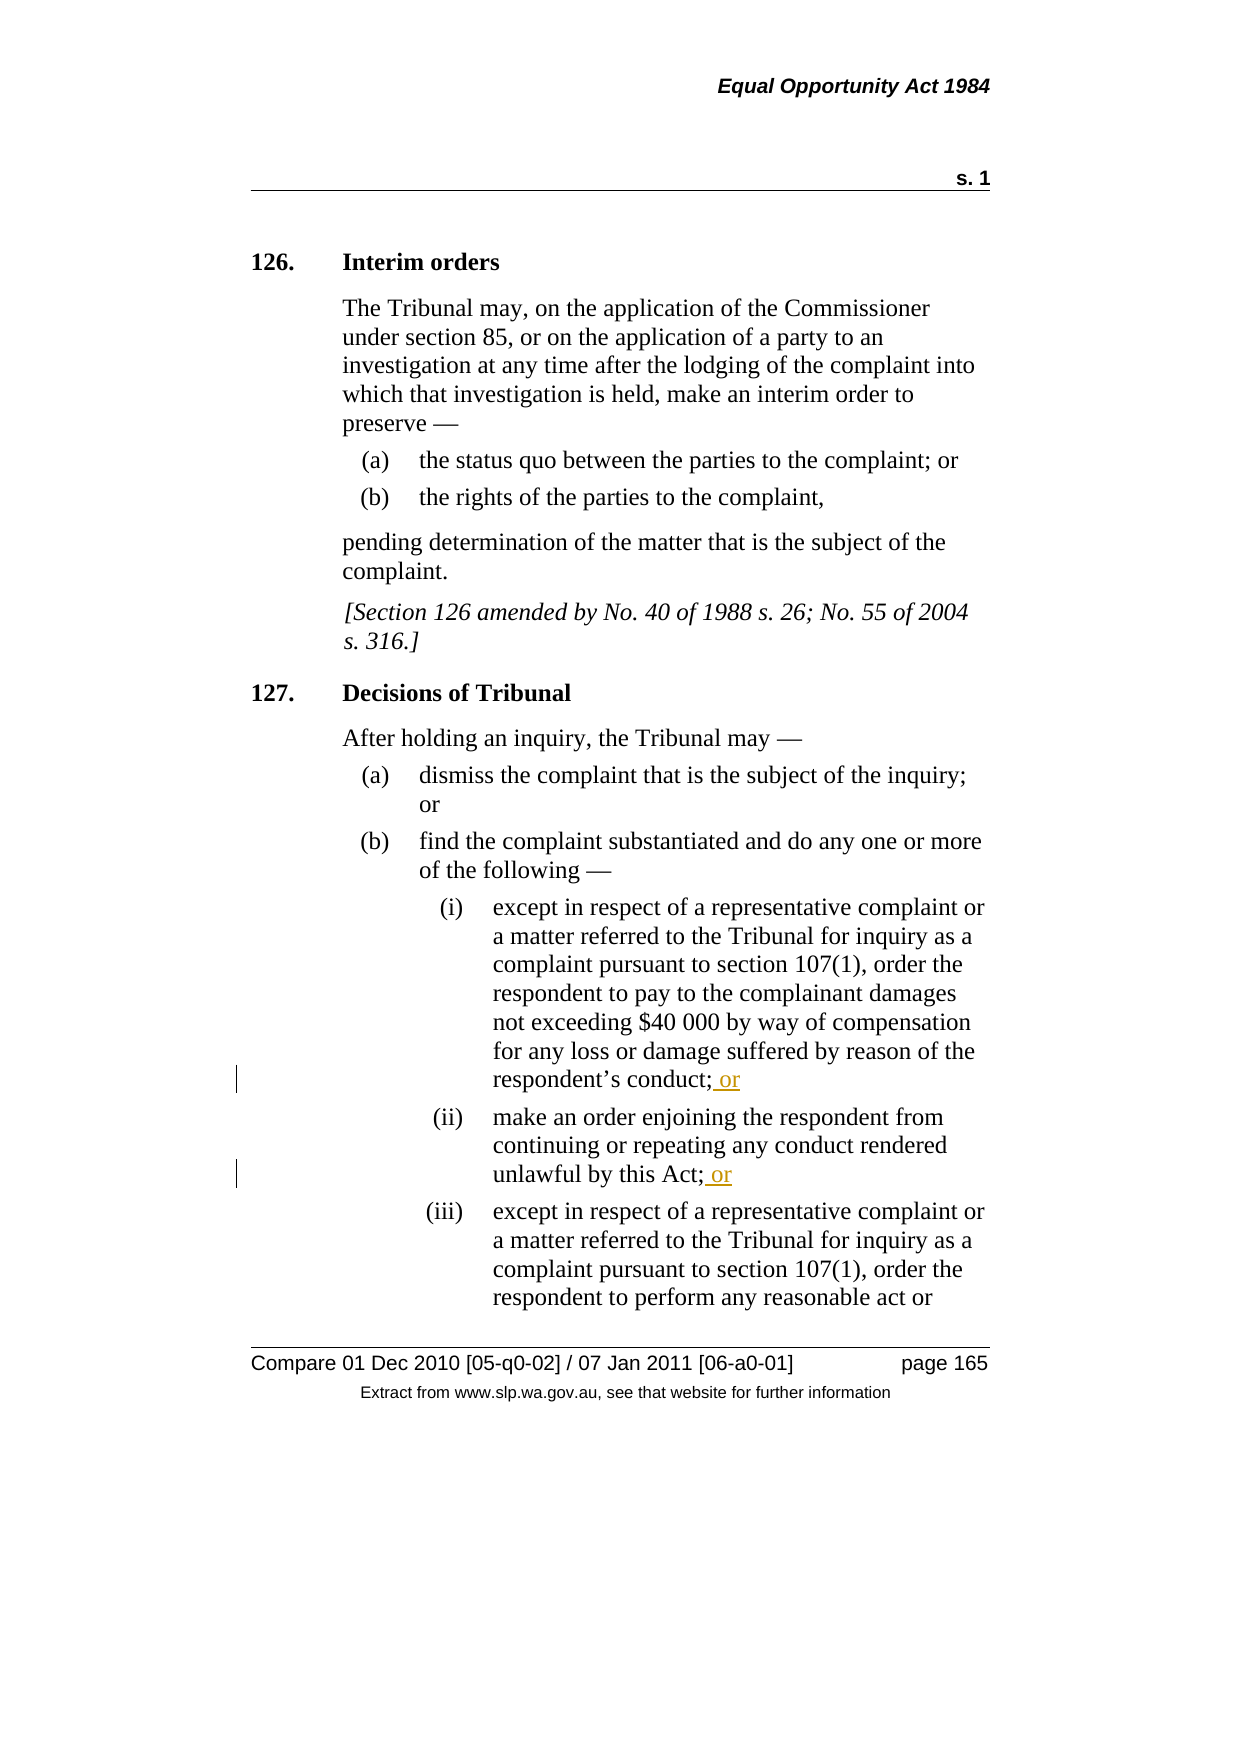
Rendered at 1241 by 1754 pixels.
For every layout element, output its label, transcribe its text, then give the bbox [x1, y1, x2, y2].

text (a) dismiss the complaint that is the subject of the inquiry; or [251, 760, 990, 818]
text The Tribunal may, on the application of the Commissioner under section 85, or on the application of a party to an investigation at any time after the lodging of the complaint into which that investigation is held, make an interim order to preserve — [251, 293, 990, 437]
text pending determination of the matter that is the subject of the complaint. [251, 527, 990, 585]
text (b) find the complaint substantiated and do any one or more of the following — [251, 826, 990, 884]
subtitle 126. Interim orders [251, 247, 990, 276]
text [Section 126 amended by No. 40 of 1988 s. 26; No. 55 of 2004 s. 316.] [251, 597, 990, 655]
text (i) except in respect of a representative complaint or a matter referred to the Tribunal for inquiry as a complaint pursuant to section 107(1), order the respondent to pay to the complainant damages not exceeding $40 000 by way of compensation for any loss or damage suffered by reason of the respondent’s conduct; [251, 892, 990, 1093]
subtitle 127. Decisions of Tribunal [251, 678, 990, 707]
text After holding an inquiry, the Tribunal may — [251, 723, 990, 752]
text (b) the rights of the parties to the complaint, [251, 482, 990, 511]
text (a) the status quo between the parties to the complaint; or [251, 445, 990, 474]
text (ii) make an order enjoining the respondent from continuing or repeating any conduct rendered unlawful by this Act; [251, 1102, 990, 1188]
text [251, 1196, 990, 1311]
